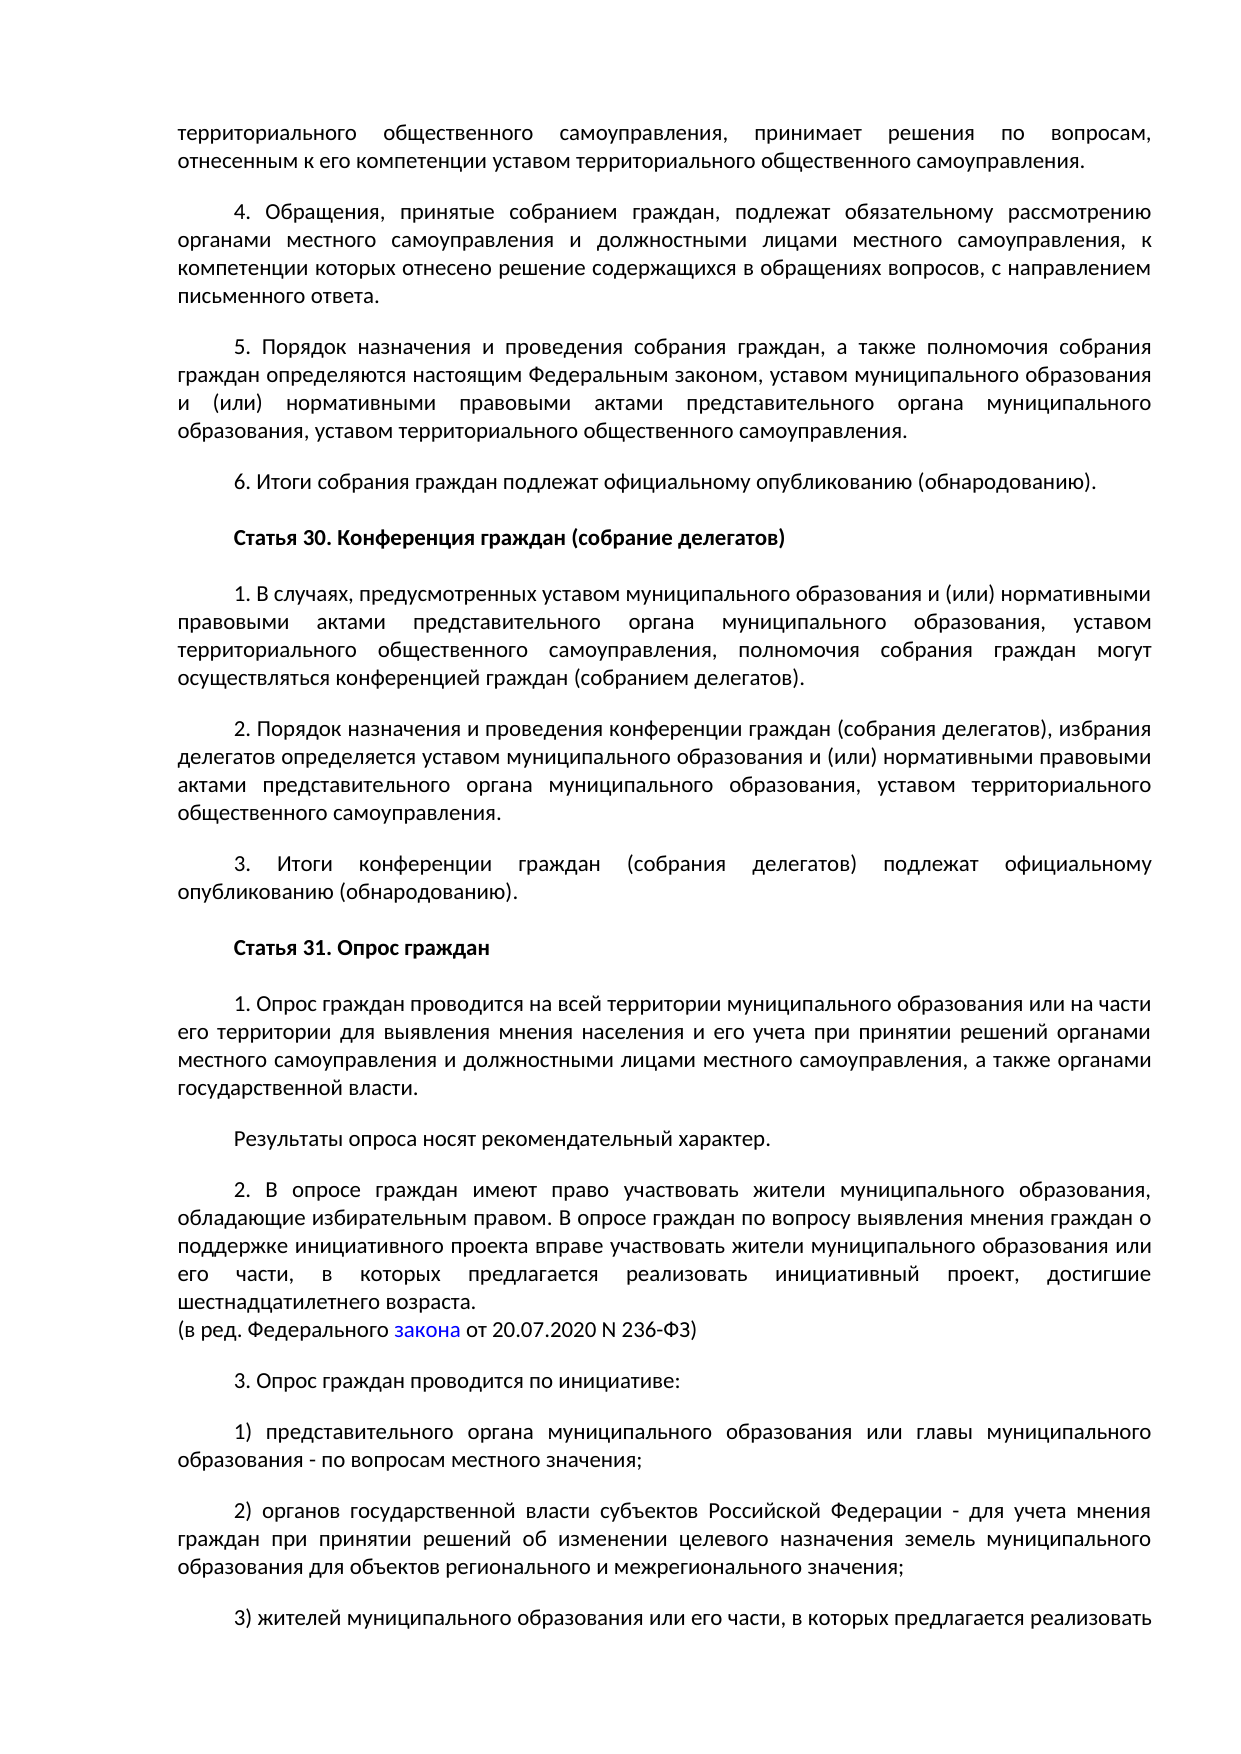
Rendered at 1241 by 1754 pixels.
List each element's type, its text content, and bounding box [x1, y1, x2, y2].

text 1. Опрос граждан проводится на всей территории муниципального образования или на части его территории для выявления мнения населения и его учета при принятии решений органами местного самоуправления и должностными лицами местного самоуправления, а также органами государственной власти. [177, 989, 1152, 1101]
text (в ред. Федерального закона от 20.07.2020 N 236-ФЗ) [177, 1315, 1152, 1343]
text 6. Итоги собрания граждан подлежат официальному опубликованию (обнародованию). [177, 467, 1152, 495]
text 3. Опрос граждан проводится по инициативе: [177, 1366, 1152, 1394]
text Результаты опроса носят рекомендательный характер. [177, 1124, 1152, 1152]
text 1) представительного органа муниципального образования или главы муниципального образования - по вопросам местного значения; [177, 1417, 1152, 1473]
text 2) органов государственной власти субъектов Российской Федерации - для учета мнения граждан при принятии решений об изменении целевого назначения земель муниципального образования для объектов регионального и межрегионального значения; [177, 1496, 1152, 1580]
title Статья 31. Опрос граждан [177, 933, 1152, 961]
text 1. В случаях, предусмотренных уставом муниципального образования и (или) нормативными правовыми актами представительного органа муниципального образования, уставом территориального общественного самоуправления, полномочия собрания граждан могут осуществляться конференцией граждан (собранием делегатов). [177, 579, 1152, 691]
text 3. Итоги конференции граждан (собрания делегатов) подлежат официальному опубликованию (обнародованию). [177, 849, 1152, 905]
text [177, 1603, 1152, 1631]
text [177, 118, 1152, 174]
text 2. В опросе граждан имеют право участвовать жители муниципального образования, обладающие избирательным правом. В опросе граждан по вопросу выявления мнения граждан о поддержке инициативного проекта вправе участвовать жители муниципального образования или его части, в которых предлагается реализовать инициативный проект, достигшие шестнадцатилетнего возраста. [177, 1175, 1152, 1315]
title Статья 30. Конференция граждан (собрание делегатов) [177, 523, 1152, 551]
text 4. Обращения, принятые собранием граждан, подлежат обязательному рассмотрению органами местного самоуправления и должностными лицами местного самоуправления, к компетенции которых отнесено решение содержащихся в обращениях вопросов, с направлением письменного ответа. [177, 197, 1152, 309]
text 2. Порядок назначения и проведения конференции граждан (собрания делегатов), избрания делегатов определяется уставом муниципального образования и (или) нормативными правовыми актами представительного органа муниципального образования, уставом территориального общественного самоуправления. [177, 714, 1152, 826]
text 5. Порядок назначения и проведения собрания граждан, а также полномочия собрания граждан определяются настоящим Федеральным законом, уставом муниципального образования и (или) нормативными правовыми актами представительного органа муниципального образования, уставом территориального общественного самоуправления. [177, 332, 1152, 444]
